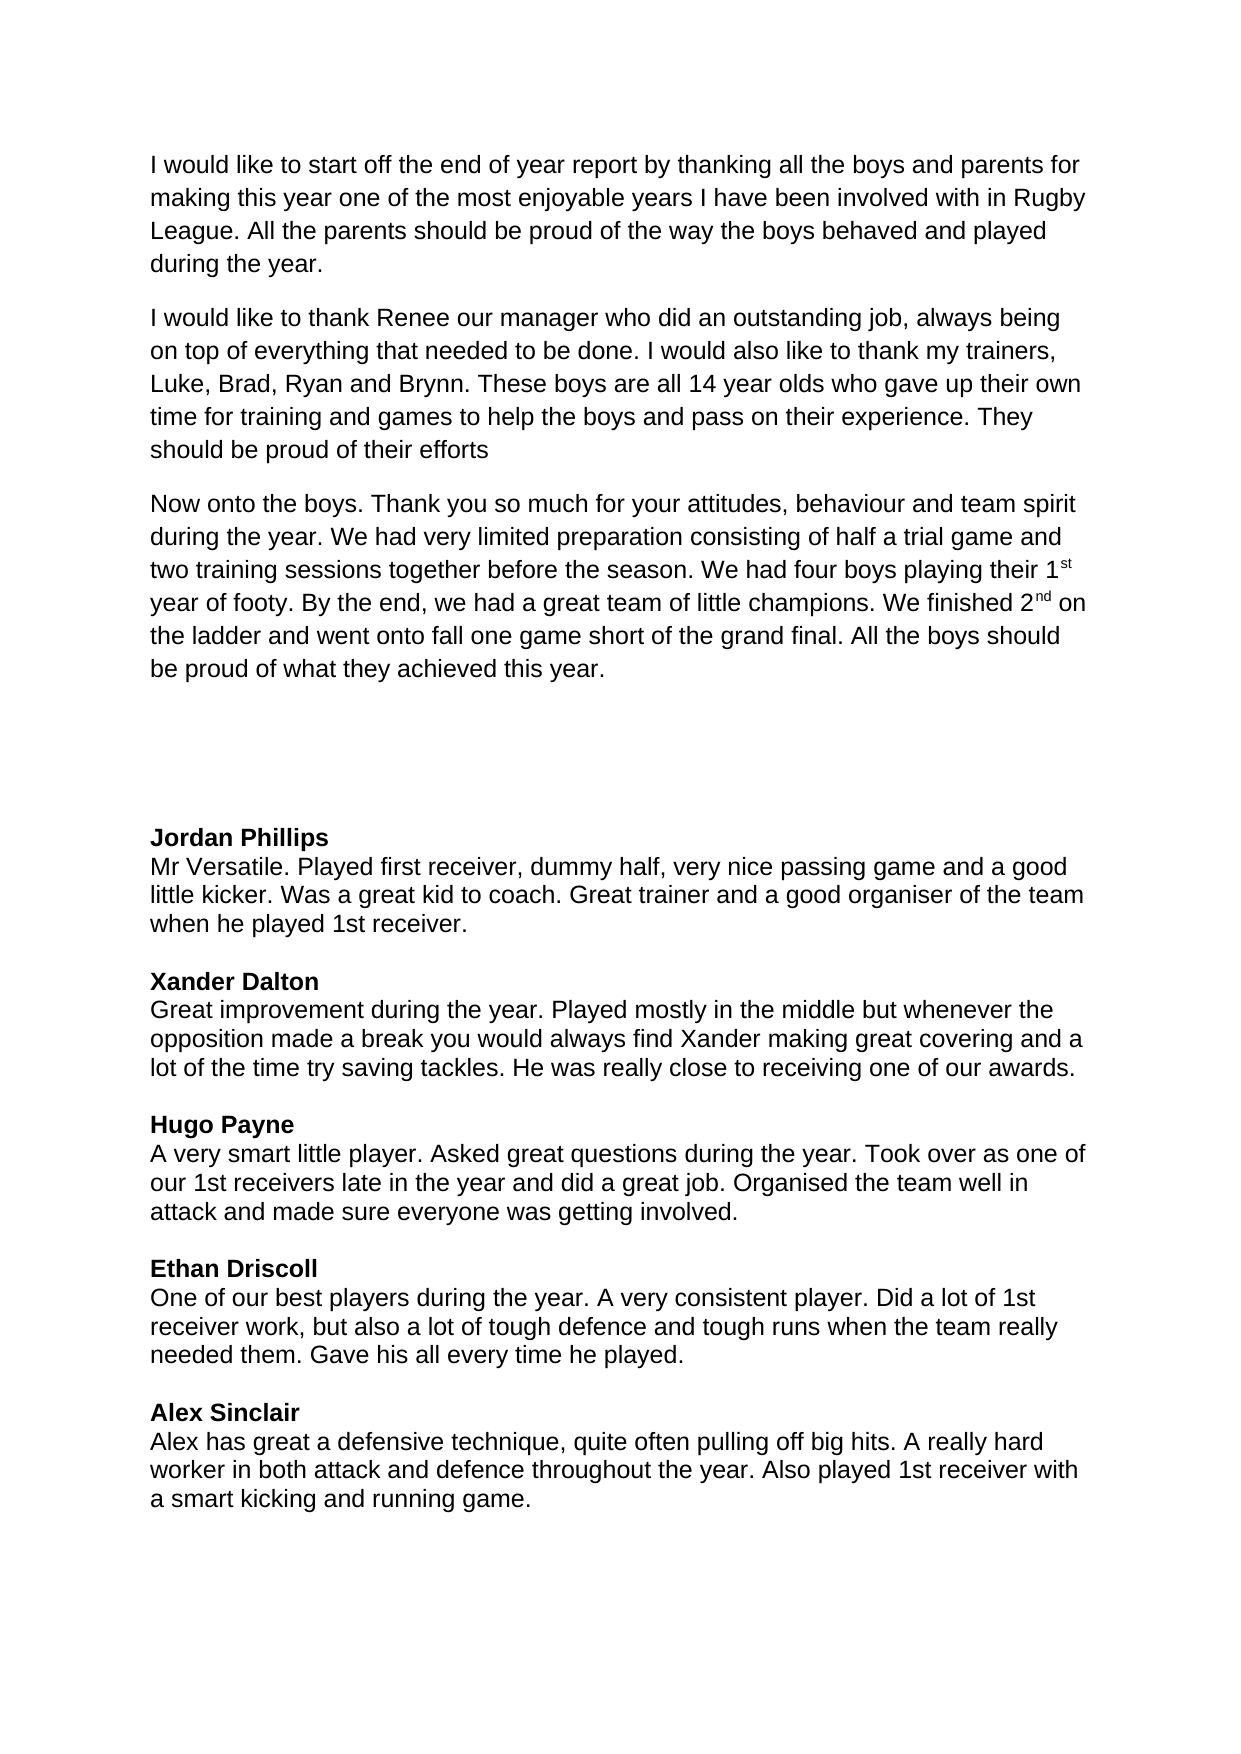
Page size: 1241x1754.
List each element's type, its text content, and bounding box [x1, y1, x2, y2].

text Jordan Phillips [150, 823, 1090, 852]
text Now onto the boys. Thank you so much for your attitudes, behaviour and team spirit during the year. We had very limited preparation consisting of half a trial game and two training sessions together before the season. We had four boys playing their 1st year of footy. By the end, we had a great team of little champions. We finished 2nd on the ladder and went onto fall one game short of the grand final. All the boys should be proud of what they achieved this year. [150, 489, 1090, 683]
text Alex Sinclair [150, 1398, 1090, 1427]
text Xander Dalton [150, 967, 1090, 995]
text One of our best players during the year. A very consistent player. Did a lot of 1st receiver work, but also a lot of tough defence and tough runs when the team really needed them. Gave his all every time he played. [150, 1283, 1090, 1369]
text A very smart little player. Asked great questions during the year. Took over as one of our 1st receivers late in the year and did a great job. Organised the team well in attack and made sure everyone was getting involved. [150, 1139, 1090, 1225]
text I would like to start off the end of year report by thanking all the boys and parents for making this year one of the most enjoyable years I have been involved with in Rugby League. All the parents should be proud of the way the boys behaved and played during the year. [150, 150, 1090, 278]
text Alex has great a defensive technique, quite often pulling off big hits. A really hard worker in both attack and defence throughout the year. Also played 1st receiver with a smart kicking and running game. [150, 1427, 1090, 1513]
text Hugo Payne [150, 1110, 1090, 1139]
text Ethan Driscoll [150, 1254, 1090, 1283]
text Mr Versatile. Played first receiver, dummy half, very nice passing game and a good little kicker. Was a great kid to coach. Great trainer and a good organiser of the team when he played 1st receiver. [150, 852, 1090, 938]
text Great improvement during the year. Played mostly in the middle but whenever the opposition made a break you would always find Xander making great covering and a lot of the time try saving tackles. He was really close to receiving one of our awards. [150, 995, 1090, 1082]
text I would like to thank Renee our manager who did an outstanding job, always being on top of everything that needed to be done. I would also like to thank my trainers, Luke, Brad, Ryan and Brynn. These boys are all 14 year olds who gave up their own time for training and games to help the boys and pass on their experience. They should be proud of their efforts [150, 303, 1090, 464]
